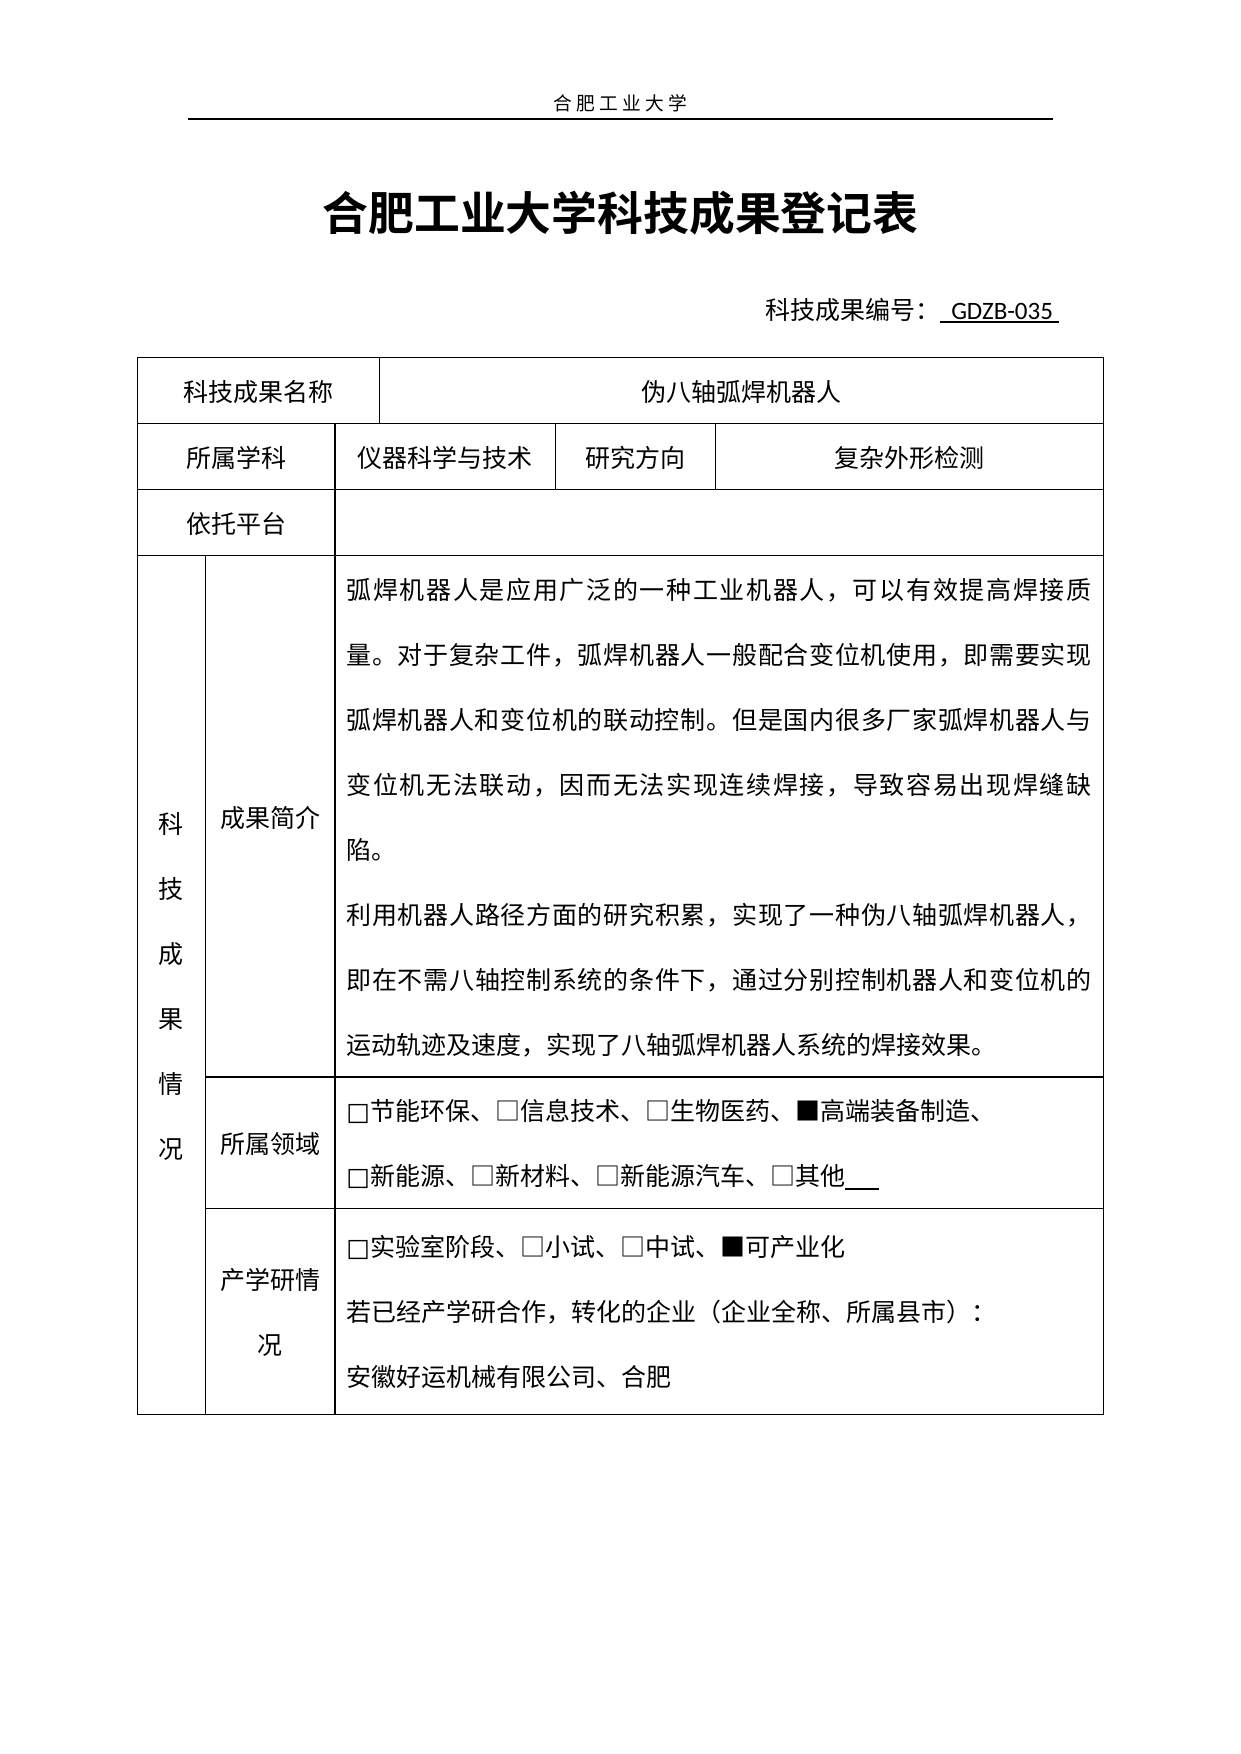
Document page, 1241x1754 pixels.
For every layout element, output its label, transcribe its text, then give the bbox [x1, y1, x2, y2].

table_cell □节能环保、□信息技术、□生物医药、■高端装备制造、 □新能源、□新材料、□新能源汽车、□其他 [336, 1078, 1103, 1207]
table_header 伪八轴弧焊机器人 [380, 358, 1103, 423]
table_cell □实验室阶段、□小试、□中试、■可产业化 若已经产学研合作，转化的企业（企业全称、所属县市）： 安徽好运机械有限公司、合肥 [336, 1209, 1103, 1413]
table_header 复杂外形检测 [716, 424, 1103, 489]
table_cell 依托平台 [138, 490, 334, 555]
table_cell [336, 490, 1103, 555]
table_cell 弧焊机器人是应用广泛的一种工业机器人，可以有效提高焊接质量。对于复杂工件，弧焊机器人一般配合变位机使用，即需要实现弧焊机器人和变位机的联动控制。但是国内很多厂家弧焊机器人与变位机无法联动，因而无法实现连续焊接，导致容易出现焊缝缺陷。 利用机器人路径方面的研究积累，实现了一种伪八轴弧焊机器人，即在不需八轴控制系统的条件下，通过分别控制机器人和变位机的运动轨迹及速度，实现了八轴弧焊机器人系统的焊接效果。 [336, 556, 1103, 1076]
table_header 研究方向 [556, 424, 715, 489]
text 科技成果编号： GDZB-035 [187, 276, 1053, 341]
table_header 所属学科 [138, 424, 334, 489]
table_cell 成果简介 [206, 556, 334, 1076]
table_header 仪器科学与技术 [336, 424, 555, 489]
table_cell 科技成果情况 [138, 556, 205, 1413]
table_cell 产学研情况 [206, 1209, 334, 1413]
text 联系方式：科技合作办电话：62901116；邮箱：wliaoyuan@163.com合肥工业大学科技成果登记表 [187, 162, 1053, 259]
table_header 科技成果名称 [138, 358, 379, 423]
table_cell 所属领域 [206, 1078, 334, 1207]
